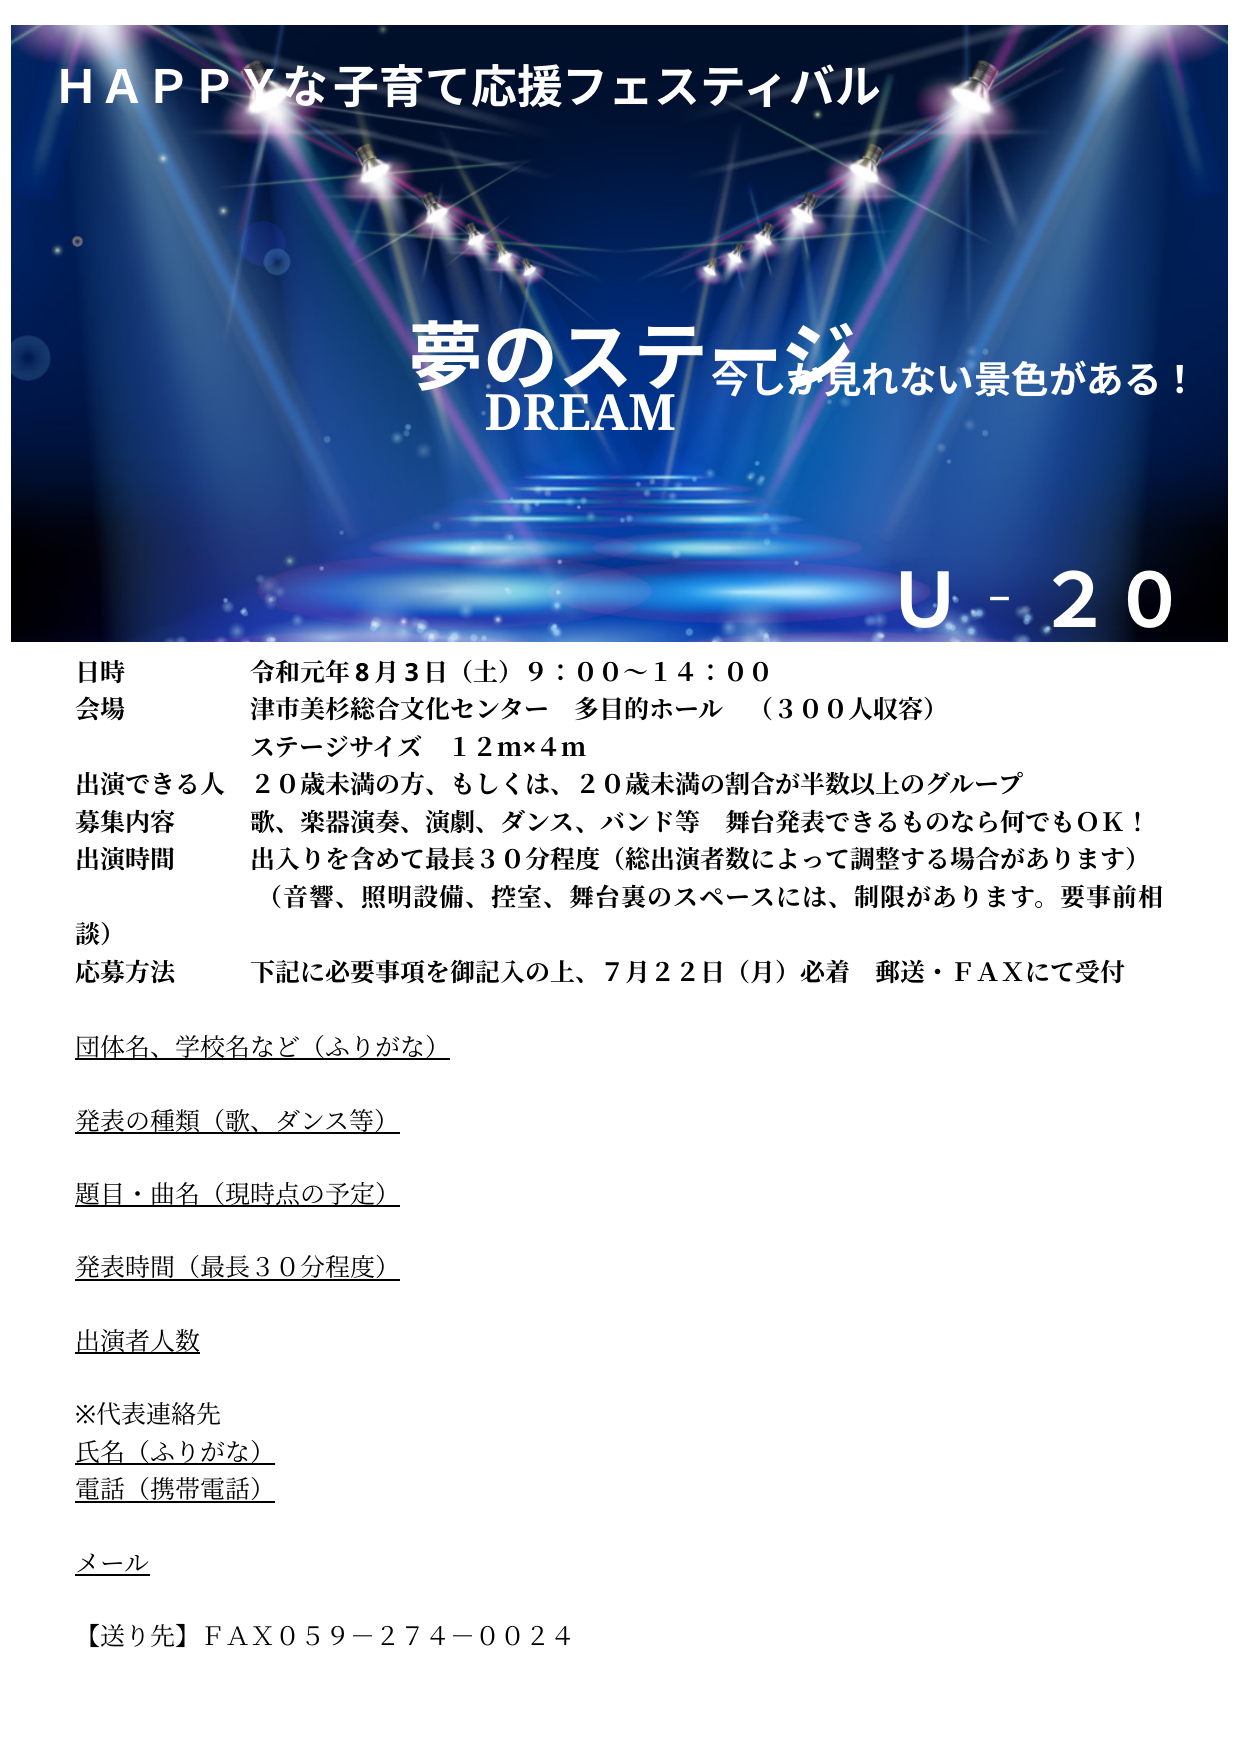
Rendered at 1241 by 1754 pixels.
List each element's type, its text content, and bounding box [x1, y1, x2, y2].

text 募集内容 歌、楽器演奏、演劇、ダンス、バンド等 舞台発表できるものなら何でもＯＫ！ [75, 802, 1165, 839]
text ※代表連絡先 [75, 1394, 1165, 1432]
text 応募方法 下記に必要事項を御記入の上、７月２２日（月）必着 郵送・ＦＡＸにて受付 [75, 952, 1165, 989]
text 出演時間 出入りを含めて最長３０分程度（総出演者数によって調整する場合があります） [75, 839, 1165, 877]
text ステージサイズ １２ｍ×４ｍ [75, 727, 1165, 764]
text 会場 津市美杉総合文化センター 多目的ホール （３００人収容） [75, 689, 1165, 727]
text 出演できる人 ２０歳未満の方、もしくは、２０歳未満の割合が半数以上のグループ [75, 764, 1165, 802]
text 題目・曲名（現時点の予定） [75, 1174, 1165, 1211]
text 日時 令和元年8月3日（土）９：００～１４：００ [75, 652, 1165, 689]
text （音響、照明設備、控室、舞台裏のスペースには、制限があります。要事前相談） [75, 877, 1165, 952]
picture [11, 25, 1228, 642]
text 氏名（ふりがな） [75, 1432, 1165, 1469]
text メール [75, 1543, 1165, 1580]
text 電話（携帯電話） [75, 1469, 1165, 1507]
text 出演者人数 [75, 1321, 1165, 1358]
text 発表の種類（歌、ダンス等） [75, 1100, 1165, 1138]
text 団体名、学校名など（ふりがな） [75, 1027, 1165, 1064]
text 【送り先】ＦＡＸ０５９－２７４－００２４ [75, 1616, 1165, 1653]
text 発表時間（最長３０分程度） [75, 1247, 1165, 1285]
